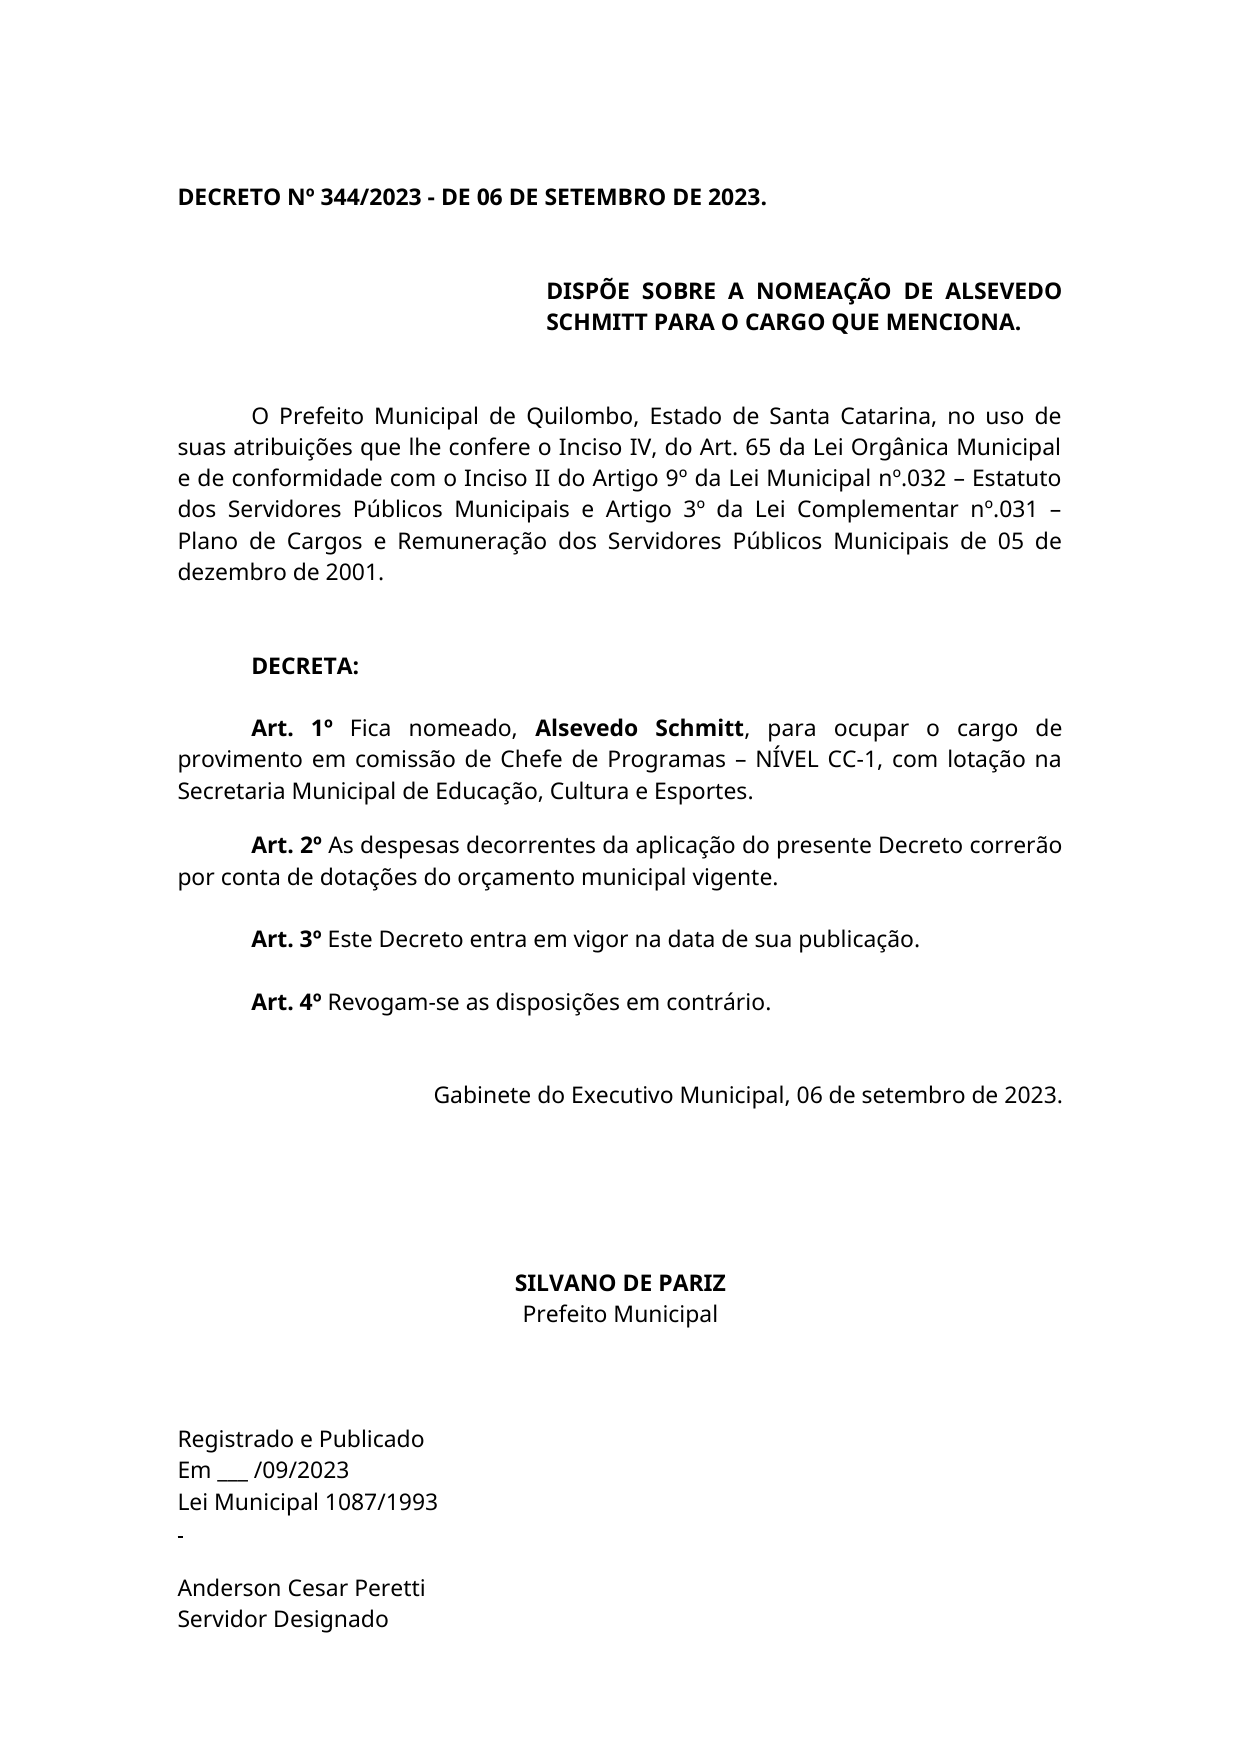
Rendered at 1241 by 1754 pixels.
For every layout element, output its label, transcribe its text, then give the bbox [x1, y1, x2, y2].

text SILVANO DE PARIZ [177, 1267, 1063, 1298]
text Gabinete do Executivo Municipal, 06 de setembro de 2023. [177, 1079, 1063, 1111]
text Lei Municipal 1087/1993 [177, 1486, 1063, 1517]
text DISPÕE SOBRE A NOMEAÇÃO DE ALSEVEDO SCHMITT PARA O CARGO QUE MENCIONA. [546, 274, 1063, 337]
text Art. 2º As despesas decorrentes da aplicação do presente Decreto correrão por conta de dotações do orçamento municipal vigente. [177, 829, 1063, 892]
text O Prefeito Municipal de Quilombo, Estado de Santa Catarina, no uso de suas atribuições que lhe confere o Inciso IV, do Art. 65 da Lei Orgânica Municipal e de conformidade com o Inciso II do Artigo 9º da Lei Municipal nº.032 – Estatuto dos Servidores Públicos Municipais e Artigo 3º da Lei Complementar nº.031 – Plano de Cargos e Remuneração dos Servidores Públicos Municipais de 05 de dezembro de 2001. [177, 399, 1063, 587]
text Anderson Cesar Peretti [177, 1572, 1063, 1603]
text Art. 1º Fica nomeado, Alsevedo Schmitt, para ocupar o cargo de provimento em comissão de Chefe de Programas – NÍVEL CC-1, com lotação na Secretaria Municipal de Educação, Cultura e Esportes. [177, 712, 1063, 806]
text Art. 3º Este Decreto entra em vigor na data de sua publicação. [177, 923, 1063, 954]
text Em ___ /09/2023 [177, 1454, 1063, 1486]
text Art. 4º Revogam-se as disposições em contrário. [177, 986, 1063, 1017]
text Prefeito Municipal [177, 1298, 1063, 1329]
text DECRETA: [177, 649, 1063, 681]
text Servidor Designado [177, 1603, 1063, 1634]
text Registrado e Publicado [177, 1423, 1063, 1454]
text DECRETO Nº 344/2023 - DE 06 DE SETEMBRO DE 2023. [177, 181, 1063, 212]
